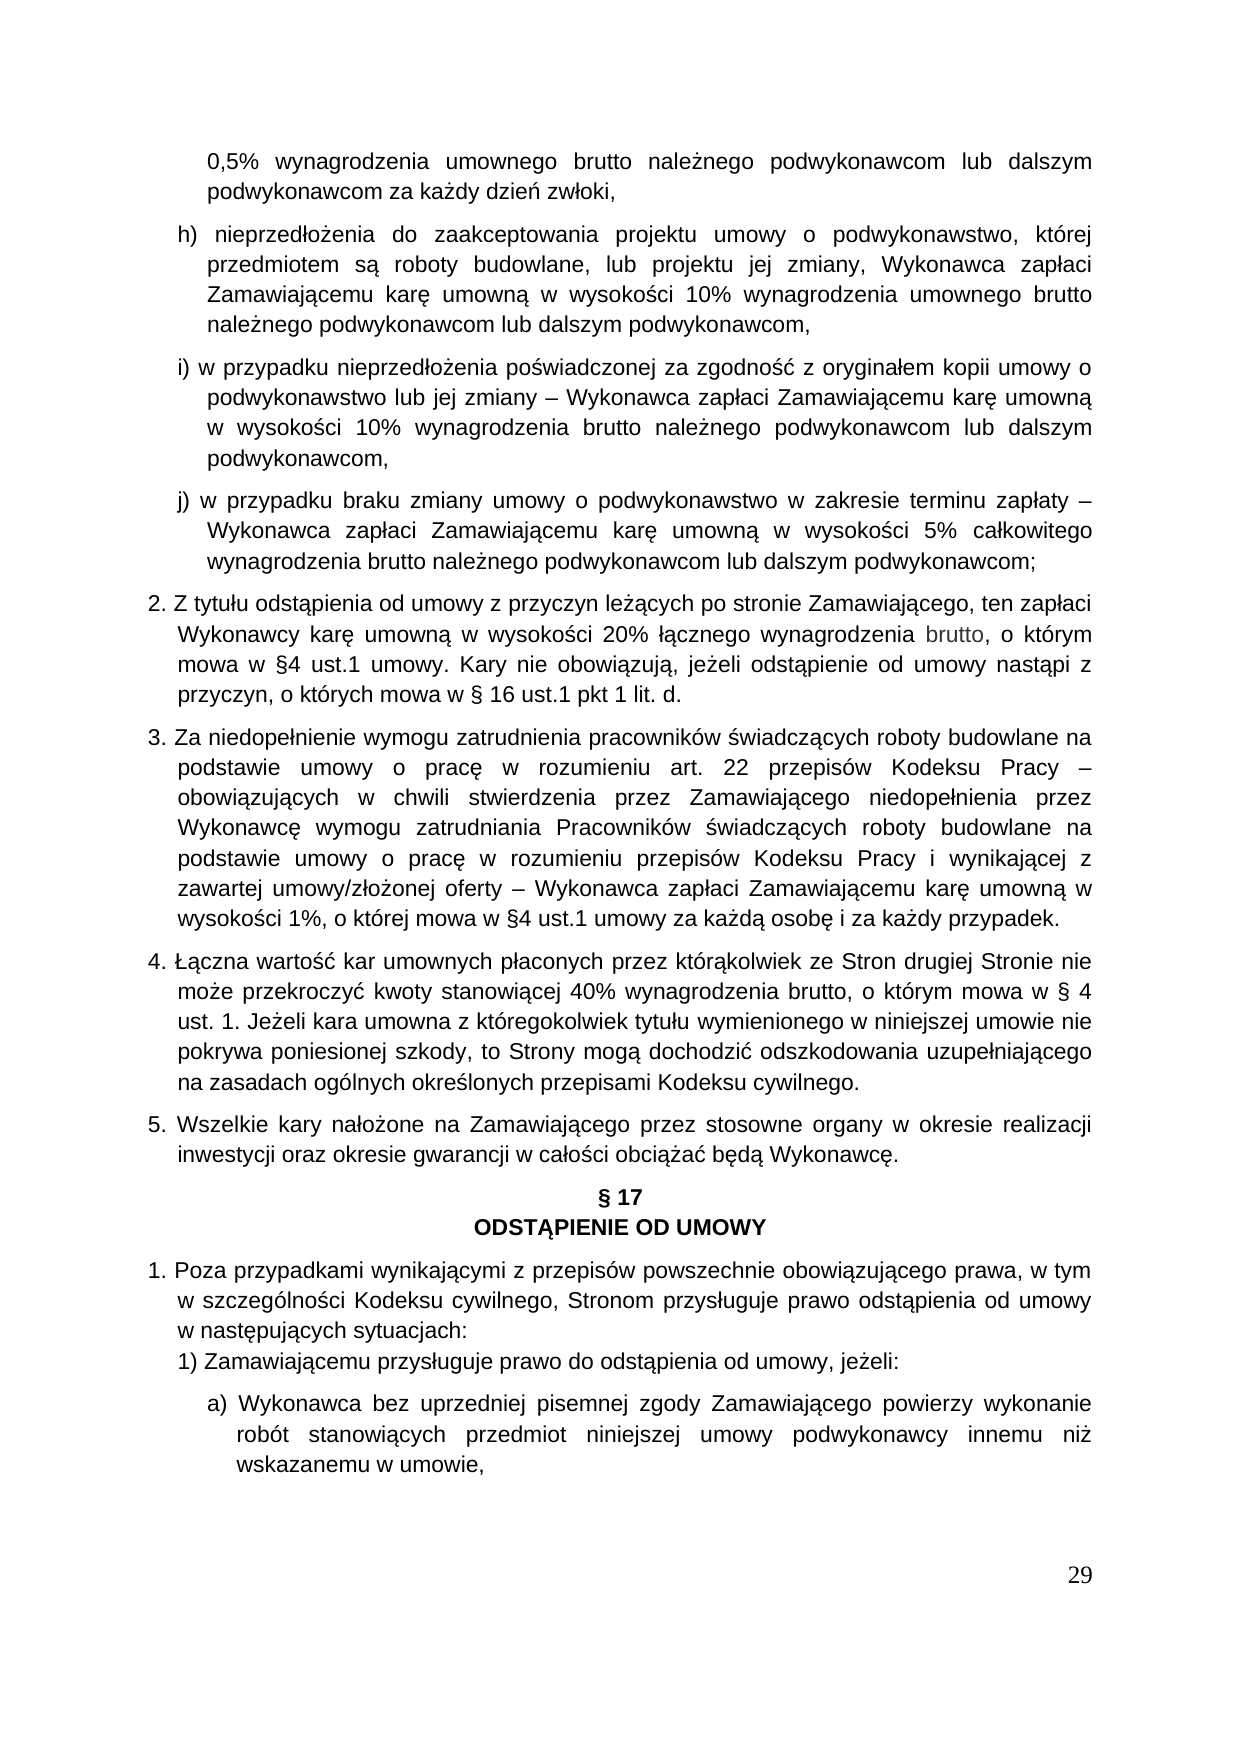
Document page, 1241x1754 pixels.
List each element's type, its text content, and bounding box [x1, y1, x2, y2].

list i) w przypadku nieprzedłożenia poświadczonej za zgodność z oryginałem kopii umowy o podwykonawstwo lub jej zmiany – Wykonawca zapłaci Zamawiającemu karę umowną w wysokości 10% wynagrodzenia brutto należnego podwykonawcom lub dalszym podwykonawcom, [177, 354, 1092, 471]
list § 17 [148, 1184, 1092, 1211]
list 1) Zamawiającemu przysługuje prawo do odstąpienia od umowy, jeżeli: [177, 1348, 1092, 1374]
list 2. Z tytułu odstąpienia od umowy z przyczyn leżących po stronie Zamawiającego, ten zapłaci Wykonawcy karę umowną w wysokości 20% łącznego wynagrodzenia brutto, o którym mowa w §4 ust.1 umowy. Kary nie obowiązują, jeżeli odstąpienie od umowy nastąpi z przyczyn, o których mowa w § 16 ust.1 pkt 1 lit. d. [148, 590, 1092, 707]
text 1. Poza przypadkami wynikającymi z przepisów powszechnie obowiązującego prawa, w tym w szczególności Kodeksu cywilnego, Stronom przysługuje prawo odstąpienia od umowy w następujących sytuacjach: [148, 1257, 1092, 1344]
list a) Wykonawca bez uprzedniej pisemnej zgody Zamawiającego powierzy wykonanie robót stanowiących przedmiot niniejszej umowy podwykonawcy innemu niż wskazanemu w umowie, [207, 1390, 1092, 1477]
list h) nieprzedłożenia do zaakceptowania projektu umowy o podwykonawstwo, której przedmiotem są roboty budowlane, lub projektu jej zmiany, Wykonawca zapłaci Zamawiającemu karę umowną w wysokości 10% wynagrodzenia umownego brutto należnego podwykonawcom lub dalszym podwykonawcom, [177, 221, 1092, 338]
list 4. Łączna wartość kar umownych płaconych przez którąkolwiek ze Stron drugiej Stronie nie może przekroczyć kwoty stanowiącej 40% wynagrodzenia brutto, o którym mowa w § 4 ust. 1. Jeżeli kara umowna z któregokolwiek tytułu wymienionego w niniejszej umowie nie pokrywa poniesionej szkody, to Strony mogą dochodzić odszkodowania uzupełniającego na zasadach ogólnych określonych przepisami Kodeksu cywilnego. [148, 948, 1092, 1095]
list j) w przypadku braku zmiany umowy o podwykonawstwo w zakresie terminu zapłaty – Wykonawca zapłaci Zamawiającemu karę umowną w wysokości 5% całkowitego wynagrodzenia brutto należnego podwykonawcom lub dalszym podwykonawcom; [177, 487, 1092, 574]
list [177, 148, 1092, 204]
list 5. Wszelkie kary nałożone na Zamawiającego przez stosowne organy w okresie realizacji inwestycji oraz okresie gwarancji w całości obciążać będą Wykonawcę. [148, 1111, 1092, 1168]
list ODSTĄPIENIE OD UMOWY [148, 1214, 1092, 1241]
list 3. Za niedopełnienie wymogu zatrudnienia pracowników świadczących roboty budowlane na podstawie umowy o pracę w rozumieniu art. 22 przepisów Kodeksu Pracy – obowiązujących w chwili stwierdzenia przez Zamawiającego niedopełnienia przez Wykonawcę wymogu zatrudniania Pracowników świadczących roboty budowlane na podstawie umowy o pracę w rozumieniu przepisów Kodeksu Pracy i wynikającej z zawartej umowy/złożonej oferty – Wykonawca zapłaci Zamawiającemu karę umowną w wysokości 1%, o której mowa w §4 ust.1 umowy za każdą osobę i za każdy przypadek. [148, 724, 1092, 931]
